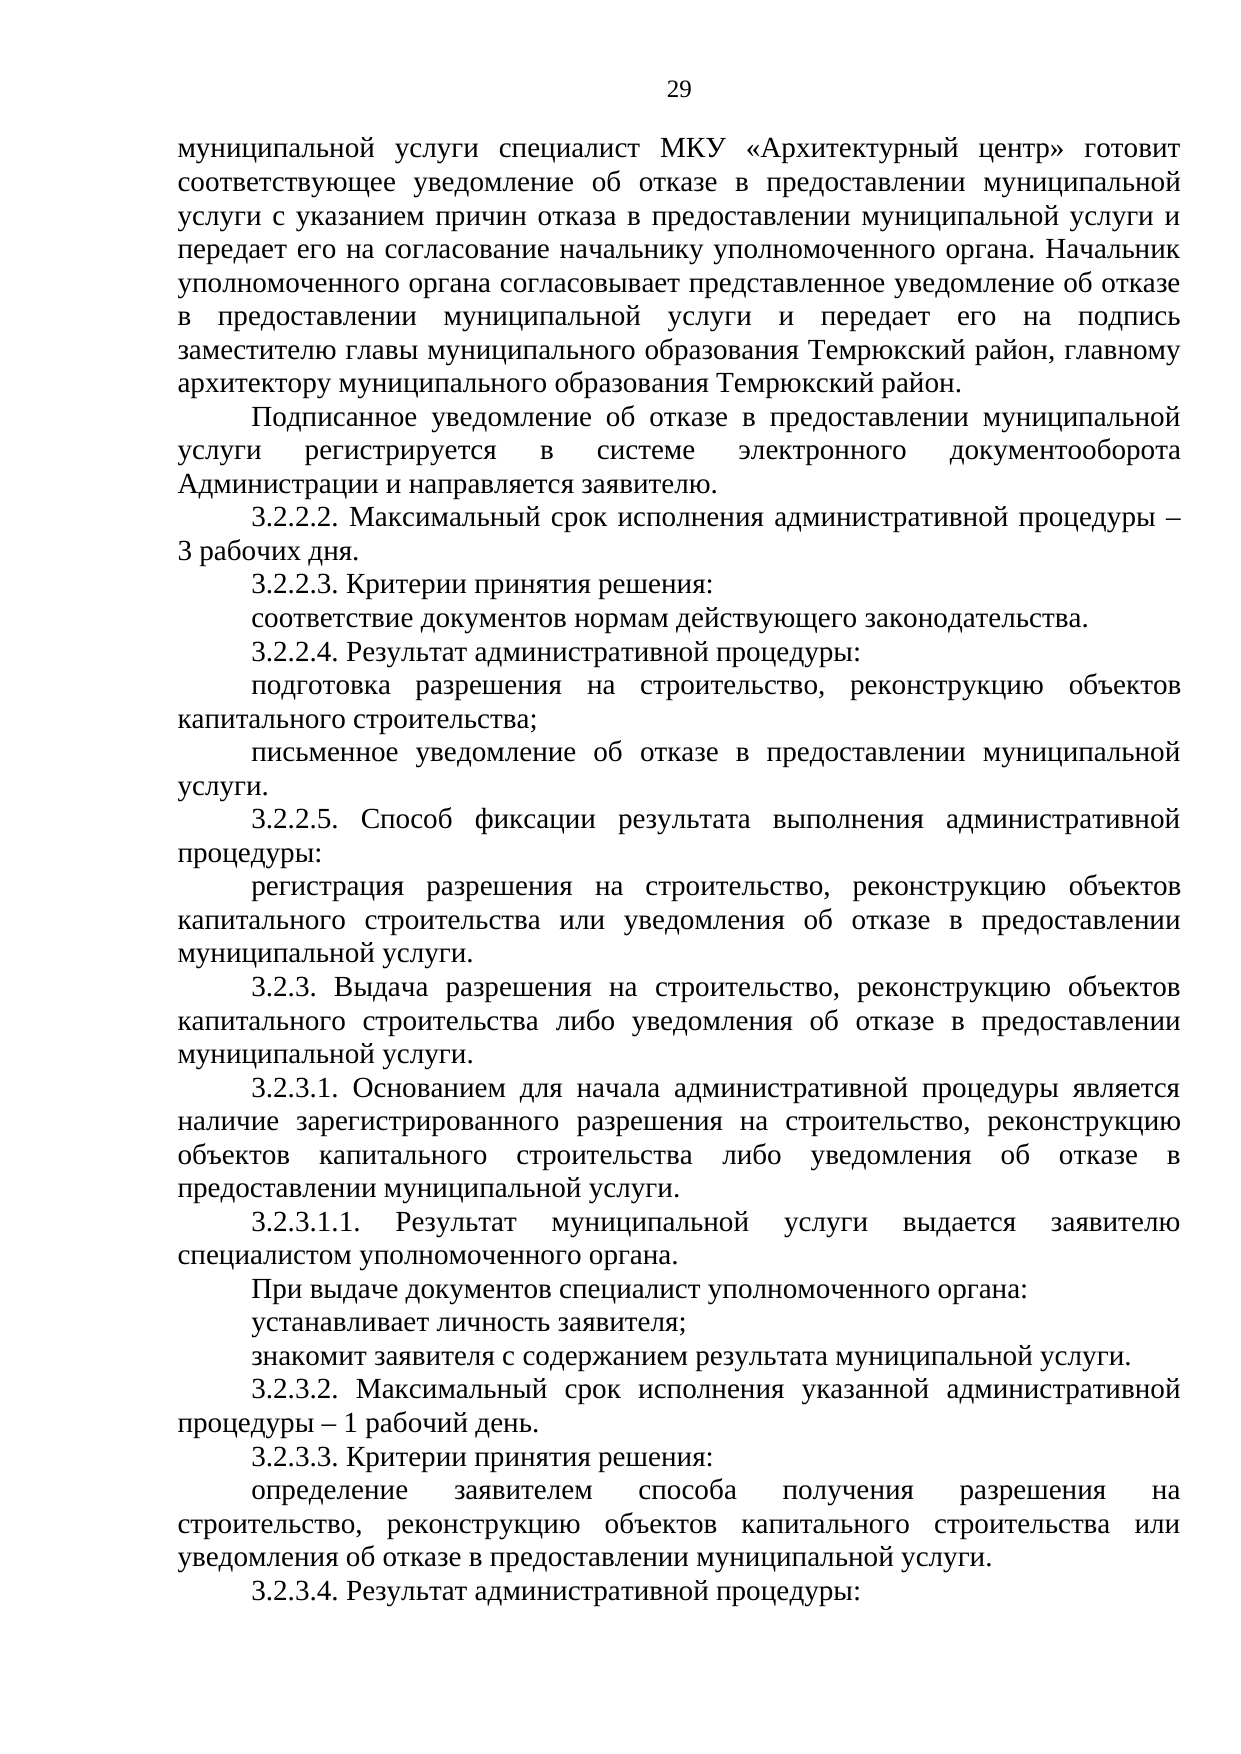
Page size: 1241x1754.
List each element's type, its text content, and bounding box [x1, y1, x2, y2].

text 3.2.3.1. Основанием для начала административной процедуры является наличие зарегистрированного разрешения на строительство, реконструкцию объектов капитального строительства либо уведомления об отказе в предоставлении муниципальной услуги. [177, 1070, 1181, 1204]
text 3.2.2.3. Критерии принятия решения: [177, 567, 1181, 600]
text устанавливает личность заявителя; [177, 1304, 1181, 1338]
text Подписанное уведомление об отказе в предоставлении муниципальной услуги регистрируется в системе электронного документооборота Администрации и направляется заявителю. [177, 399, 1181, 499]
text 3.2.3. Выдача разрешения на строительство, реконструкцию объектов капитального строительства либо уведомления об отказе в предоставлении муниципальной услуги. [177, 969, 1181, 1070]
text письменное уведомление об отказе в предоставлении муниципальной услуги. [177, 734, 1181, 801]
text регистрация разрешения на строительство, реконструкцию объектов капитального строительства или уведомления об отказе в предоставлении муниципальной услуги. [177, 868, 1181, 969]
text При выдаче документов специалист уполномоченного органа: [177, 1271, 1181, 1304]
text 3.2.2.2. Максимальный срок исполнения административной процедуры – 3 рабочих дня. [177, 499, 1181, 567]
text 3.2.3.1.1. Результат муниципальной услуги выдается заявителю специалистом уполномоченного органа. [177, 1204, 1181, 1271]
text 3.2.3.2. Максимальный срок исполнения указанной административной процедуры – 1 рабочий день. [177, 1372, 1181, 1439]
text 3.2.3.4. Результат административной процедуры: [177, 1573, 1181, 1606]
text подготовка разрешения на строительство, реконструкцию объектов капитального строительства; [177, 667, 1181, 734]
text 3.2.3.3. Критерии принятия решения: [177, 1439, 1181, 1472]
text определение заявителем способа получения разрешения на строительство, реконструкцию объектов капитального строительства или уведомления об отказе в предоставлении муниципальной услуги. [177, 1472, 1181, 1573]
text знакомит заявителя с содержанием результата муниципальной услуги. [177, 1338, 1181, 1372]
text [177, 131, 1181, 399]
text соответствие документов нормам действующего законодательства. [177, 600, 1181, 634]
text 3.2.2.4. Результат административной процедуры: [177, 634, 1181, 667]
text 3.2.2.5. Способ фиксации результата выполнения административной процедуры: [177, 801, 1181, 868]
